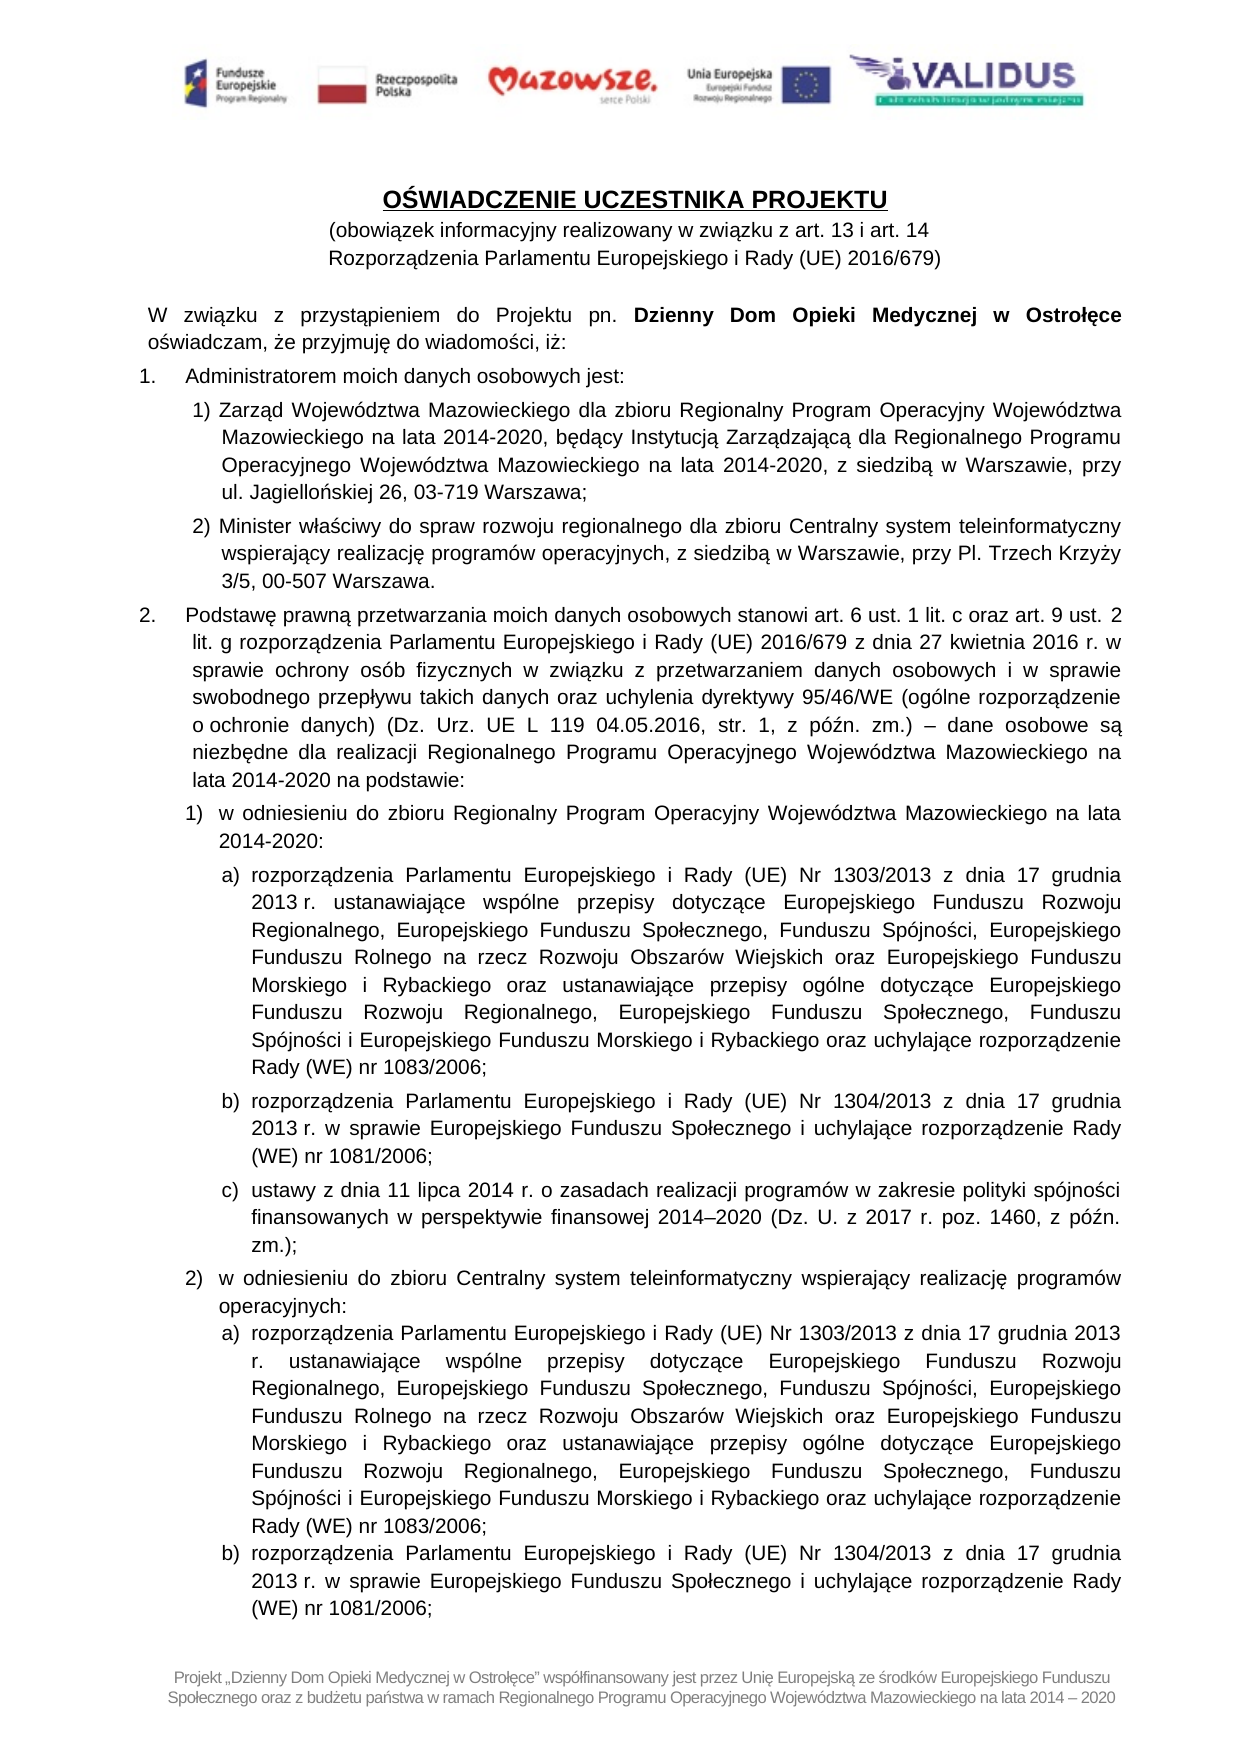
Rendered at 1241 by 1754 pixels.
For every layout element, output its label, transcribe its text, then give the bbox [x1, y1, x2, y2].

list Podstawę prawną przetwarzania moich danych osobowych stanowi art. 6 ust. 1 lit. c oraz art. 9 ust. 2 lit. g rozporządzenia Parlamentu Europejskiego i Rady (UE) 2016/679 z dnia 27 kwietnia 2016 r. w sprawie ochrony osób fizycznych w związku z przetwarzaniem danych osobowych i w sprawie swobodnego przepływu takich danych oraz uchylenia dyrektywy 95/46/WE (ogólne rozporządzenie o ochronie danych) (Dz. Urz. UE L 119 04.05.2016, str. 1, z późn. zm.) – dane osobowe są niezbędne dla realizacji Regionalnego Programu Operacyjnego Województwa Mazowieckiego na lata 2014-2020 na podstawie: [148, 602, 1122, 791]
subtitle Oświadczenie uczestnika Projektu [148, 185, 1122, 214]
list ustawy z dnia 11 lipca 2014 r. o zasadach realizacji programów w zakresie polityki spójności finansowanych w perspektywie finansowej 2014–2020 (Dz. U. z 2017 r. poz. 1460, z późn. zm.); [221, 1177, 1122, 1256]
picture [171, 44, 1099, 120]
list rozporządzenia Parlamentu Europejskiego i Rady (UE) Nr 1304/2013 z dnia 17 grudnia 2013 r. w sprawie Europejskiego Funduszu Społecznego i uchylające rozporządzenie Rady (WE) nr 1081/2006; [221, 1541, 1122, 1620]
list rozporządzenia Parlamentu Europejskiego i Rady (UE) Nr 1304/2013 z dnia 17 grudnia 2013 r. w sprawie Europejskiego Funduszu Społecznego i uchylające rozporządzenie Rady (WE) nr 1081/2006; [221, 1089, 1122, 1168]
list Zarząd Województwa Mazowieckiego dla zbioru Regionalny Program Operacyjny Województwa Mazowieckiego na lata 2014-2020, będący Instytucją Zarządzającą dla Regionalnego Programu Operacyjnego Województwa Mazowieckiego na lata 2014-2020, z siedzibą w Warszawie, przy ul. Jagiellońskiej 26, 03-719 Warszawa; [192, 397, 1122, 504]
text (obowiązek informacyjny realizowany w związku z art. 13 i art. 14 Rozporządzenia Parlamentu Europejskiego i Rady (UE) 2016/679) [148, 218, 1122, 270]
list rozporządzenia Parlamentu Europejskiego i Rady (UE) Nr 1303/2013 z dnia 17 grudnia 2013 r. ustanawiające wspólne przepisy dotyczące Europejskiego Funduszu Rozwoju Regionalnego, Europejskiego Funduszu Społecznego, Funduszu Spójności, Europejskiego Funduszu Rolnego na rzecz Rozwoju Obszarów Wiejskich oraz Europejskiego Funduszu Morskiego i Rybackiego oraz ustanawiające przepisy ogólne dotyczące Europejskiego Funduszu Rozwoju Regionalnego, Europejskiego Funduszu Społecznego, Funduszu Spójności i Europejskiego Funduszu Morskiego i Rybackiego oraz uchylające rozporządzenie Rady (WE) nr 1083/2006; [221, 1321, 1122, 1538]
list Minister właściwy do spraw rozwoju regionalnego dla zbioru Centralny system teleinformatyczny wspierający realizację programów operacyjnych, z siedzibą w Warszawie, przy Pl. Trzech Krzyży 3/5, 00-507 Warszawa. [192, 514, 1122, 593]
list w odniesieniu do zbioru Regionalny Program Operacyjny Województwa Mazowieckiego na lata 2014-2020: [185, 801, 1122, 853]
list w odniesieniu do zbioru Centralny system teleinformatyczny wspierający realizację programów operacyjnych: [185, 1266, 1122, 1318]
list Administratorem moich danych osobowych jest: [148, 364, 1122, 388]
list rozporządzenia Parlamentu Europejskiego i Rady (UE) Nr 1303/2013 z dnia 17 grudnia 2013 r. ustanawiające wspólne przepisy dotyczące Europejskiego Funduszu Rozwoju Regionalnego, Europejskiego Funduszu Społecznego, Funduszu Spójności, Europejskiego Funduszu Rolnego na rzecz Rozwoju Obszarów Wiejskich oraz Europejskiego Funduszu Morskiego i Rybackiego oraz ustanawiające przepisy ogólne dotyczące Europejskiego Funduszu Rozwoju Regionalnego, Europejskiego Funduszu Społecznego, Funduszu Spójności i Europejskiego Funduszu Morskiego i Rybackiego oraz uchylające rozporządzenie Rady (WE) nr 1083/2006; [221, 862, 1122, 1079]
text W związku z przystąpieniem do Projektu pn. Dzienny Dom Opieki Medycznej w Ostrołęce oświadczam, że przyjmuję do wiadomości, iż: [148, 302, 1122, 354]
